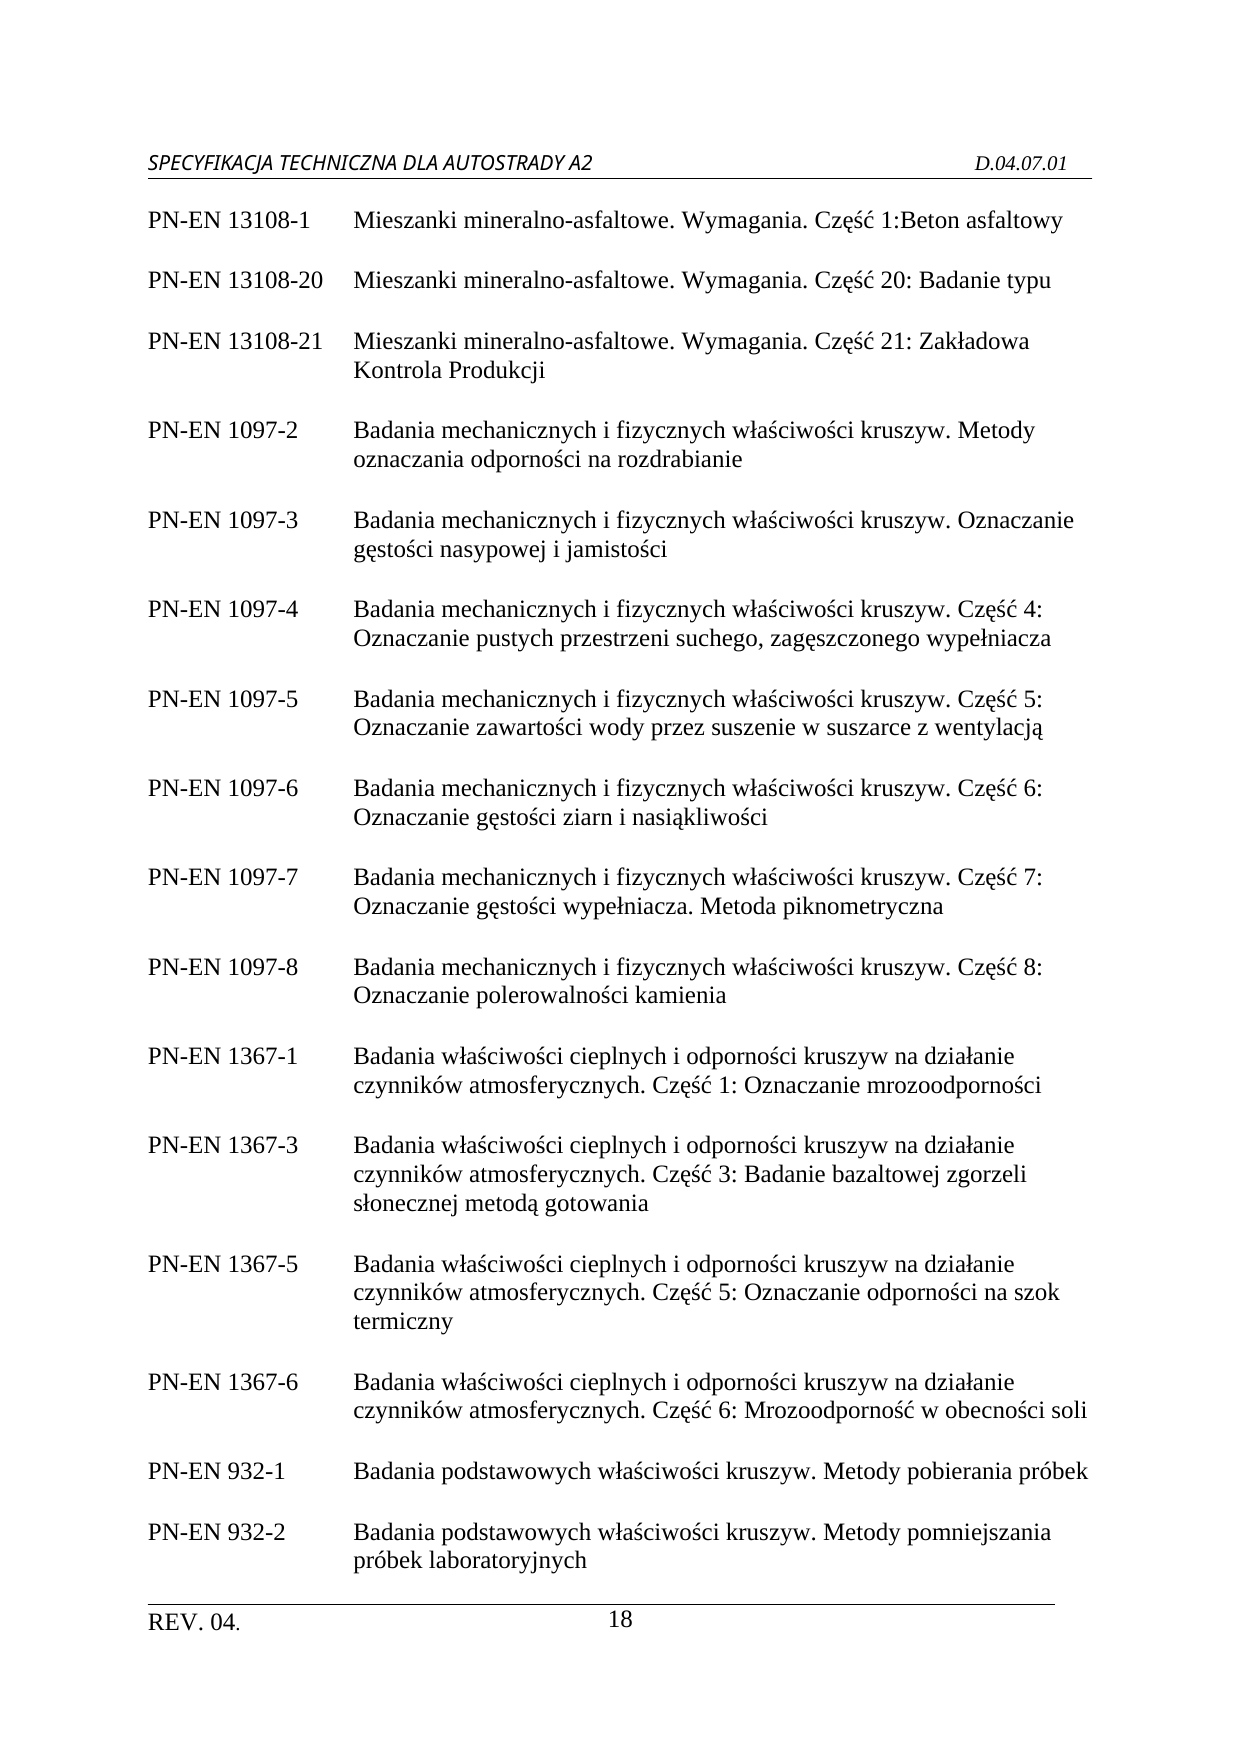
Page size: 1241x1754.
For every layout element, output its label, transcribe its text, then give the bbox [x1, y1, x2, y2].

table_cell Badania mechanicznych i fizycznych właściwości kruszyw. Część 7: Oznaczanie gęstości wypełniacza. Metoda piknometryczna [351, 861, 1091, 950]
table_cell PN-EN 1097-7 [146, 861, 351, 950]
table_cell PN-EN 1097-8 [146, 950, 351, 1039]
table_cell Badania mechanicznych i fizycznych właściwości kruszyw. Część 8: Oznaczanie polerowalności kamienia [351, 950, 1091, 1039]
table_cell PN-EN 1097-6 [146, 771, 351, 861]
table_cell Badania mechanicznych i fizycznych właściwości kruszyw. Część 5: Oznaczanie zawartości wody przez suszenie w suszarce z wentylacją [351, 682, 1091, 771]
table_cell PN-EN 1097-2 [146, 414, 351, 503]
table_cell Mieszanki mineralno-asfaltowe. Wymagania. Część 1:Beton asfaltowy [351, 203, 1091, 264]
table_cell PN-EN 1097-3 [146, 503, 351, 593]
table_cell Badania właściwości cieplnych i odporności kruszyw na działanie czynników atmosferycznych. Część 5: Oznaczanie odporności na szok termiczny [351, 1247, 1091, 1365]
table_cell Badania mechanicznych i fizycznych właściwości kruszyw. Część 6: Oznaczanie gęstości ziarn i nasiąkliwości [351, 771, 1091, 861]
table_cell PN-EN 13108-1 [146, 203, 351, 264]
table_cell PN-EN 13108-20 [146, 264, 351, 296]
table_cell Badania właściwości cieplnych i odporności kruszyw na działanie czynników atmosferycznych. Część 1: Oznaczanie mrozoodporności [351, 1040, 1091, 1129]
table_cell Badania mechanicznych i fizycznych właściwości kruszyw. Część 4: Oznaczanie pustych przestrzeni suchego, zagęszczonego wypełniacza [351, 593, 1091, 682]
table_cell PN-EN 1367-1 [146, 1040, 351, 1129]
table_cell PN-EN 932-2 [146, 1515, 351, 1576]
table_cell Badania podstawowych właściwości kruszyw. Metody pobierania próbek [351, 1455, 1091, 1515]
table_cell Badania właściwości cieplnych i odporności kruszyw na działanie czynników atmosferycznych. Część 3: Badanie bazaltowej zgorzeli słonecznej metodą gotowania [351, 1129, 1091, 1247]
table_cell PN-EN 1367-6 [146, 1365, 351, 1454]
table_cell Badania właściwości cieplnych i odporności kruszyw na działanie czynników atmosferycznych. Część 6: Mrozoodporność w obecności soli [351, 1365, 1091, 1454]
table_cell PN-EN 1097-5 [146, 682, 351, 771]
table_cell Mieszanki mineralno-asfaltowe. Wymagania. Część 20: Badanie typu [351, 264, 1091, 296]
table_cell PN-EN 1367-5 [146, 1247, 351, 1365]
table_cell Badania mechanicznych i fizycznych właściwości kruszyw. Oznaczanie gęstości nasypowej i jamistości [351, 503, 1091, 593]
table_cell PN-EN 932-1 [146, 1455, 351, 1515]
table_cell Badania mechanicznych i fizycznych właściwości kruszyw. Metody oznaczania odporności na rozdrabianie [351, 414, 1091, 503]
table_cell PN-EN 1097-4 [146, 593, 351, 682]
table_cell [351, 1515, 1091, 1576]
table_cell Mieszanki mineralno-asfaltowe. Wymagania. Część 21: Zakładowa Kontrola Produkcji [351, 296, 1091, 414]
table_cell PN-EN 1367-3 [146, 1129, 351, 1247]
table_cell PN-EN 13108-21 [146, 296, 351, 414]
